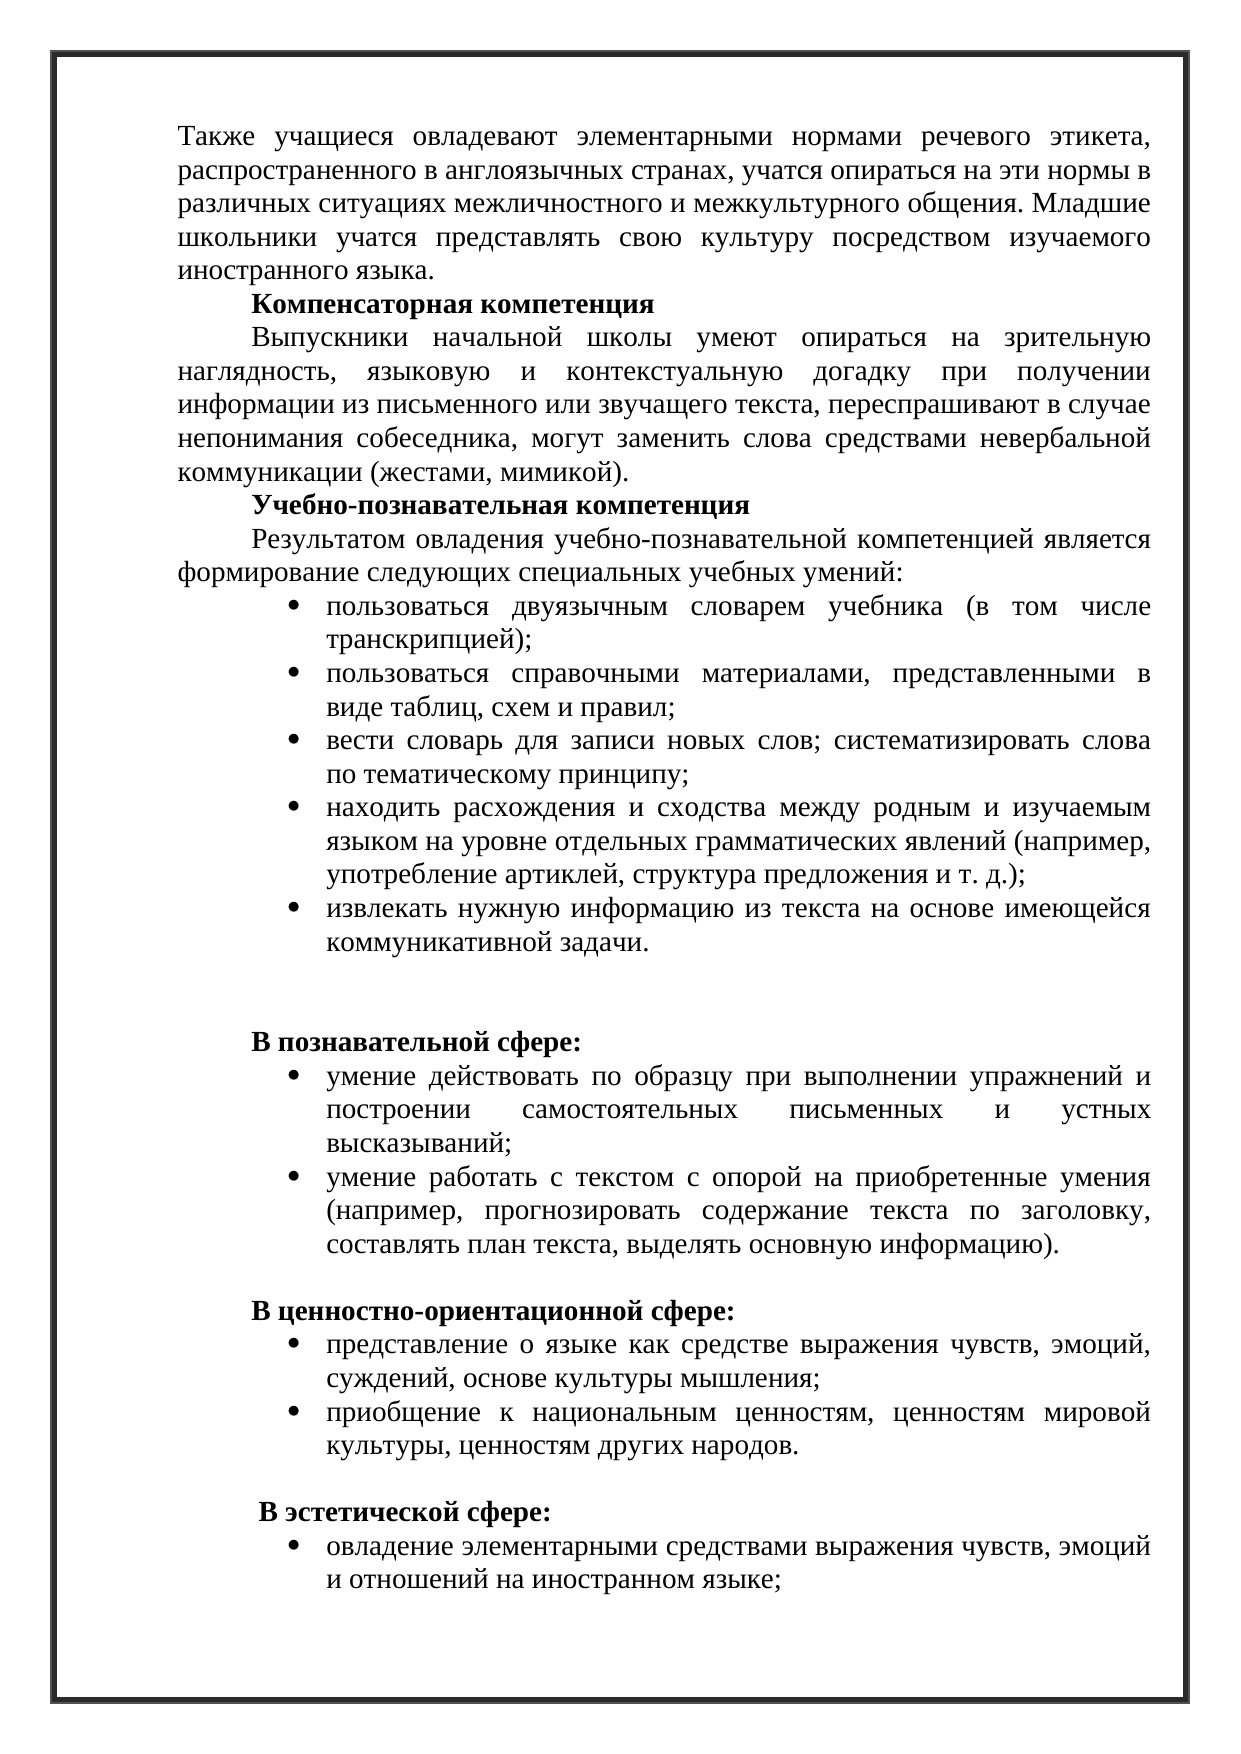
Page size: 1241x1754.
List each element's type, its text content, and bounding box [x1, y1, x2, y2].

text В ценностно-ориентационной сфере: [177, 1293, 1152, 1326]
list находить расхождения и сходства между родным и изучаемым языком на уровне отдельных грамматических явлений (например, употребление артиклей, структура предложения и т. д.); [288, 789, 1152, 890]
list умение работать с текстом с опорой на приобретенные умения (например, прогнозировать содержание текста по заголовку, составлять план текста, выделять основную информацию). [288, 1159, 1152, 1259]
text В познавательной сфере: [177, 1024, 1152, 1058]
list пользоваться справочными материалами, представленными в виде таблиц, схем и правил; [288, 655, 1152, 722]
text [177, 118, 1152, 286]
text Выпускники начальной школы умеют опираться на зрительную наглядность, языковую и контекстуальную догадку при получении информации из письменного или звучащего текста, переспрашивают в случае непонимания собеседника, могут заменить слова средствами невербальной коммуникации (жестами, мимикой). [177, 319, 1152, 487]
text Компенсаторная компетенция [177, 286, 1152, 319]
text Учебно-познавательная компетенция [177, 487, 1152, 521]
list умение действовать по образцу при выполнении упражнений и построении самостоятельных письменных и устных высказываний; [288, 1058, 1152, 1159]
list пользоваться двуязычным словарем учебника (в том числе транскрипцией); [288, 588, 1152, 655]
list извлекать нужную информацию из текста на основе имеющейся коммуникативной задачи. [288, 890, 1152, 957]
list овладение элементарными средствами выражения чувств, эмоций и отношений на иностранном языке; [288, 1528, 1152, 1595]
text В эстетической сфере: [177, 1494, 1152, 1528]
list вести словарь для записи новых слов; систематизировать слова по тематическому принципу; [288, 722, 1152, 789]
list приобщение к национальным ценностям, ценностям мировой культуры, ценностям других народов. [288, 1394, 1152, 1461]
list представление о языке как средстве выражения чувств, эмоций, суждений, основе культуры мышления; [288, 1326, 1152, 1394]
text Результатом овладения учебно-познавательной компетенцией является формирование следующих специальных учебных умений: [177, 521, 1152, 588]
